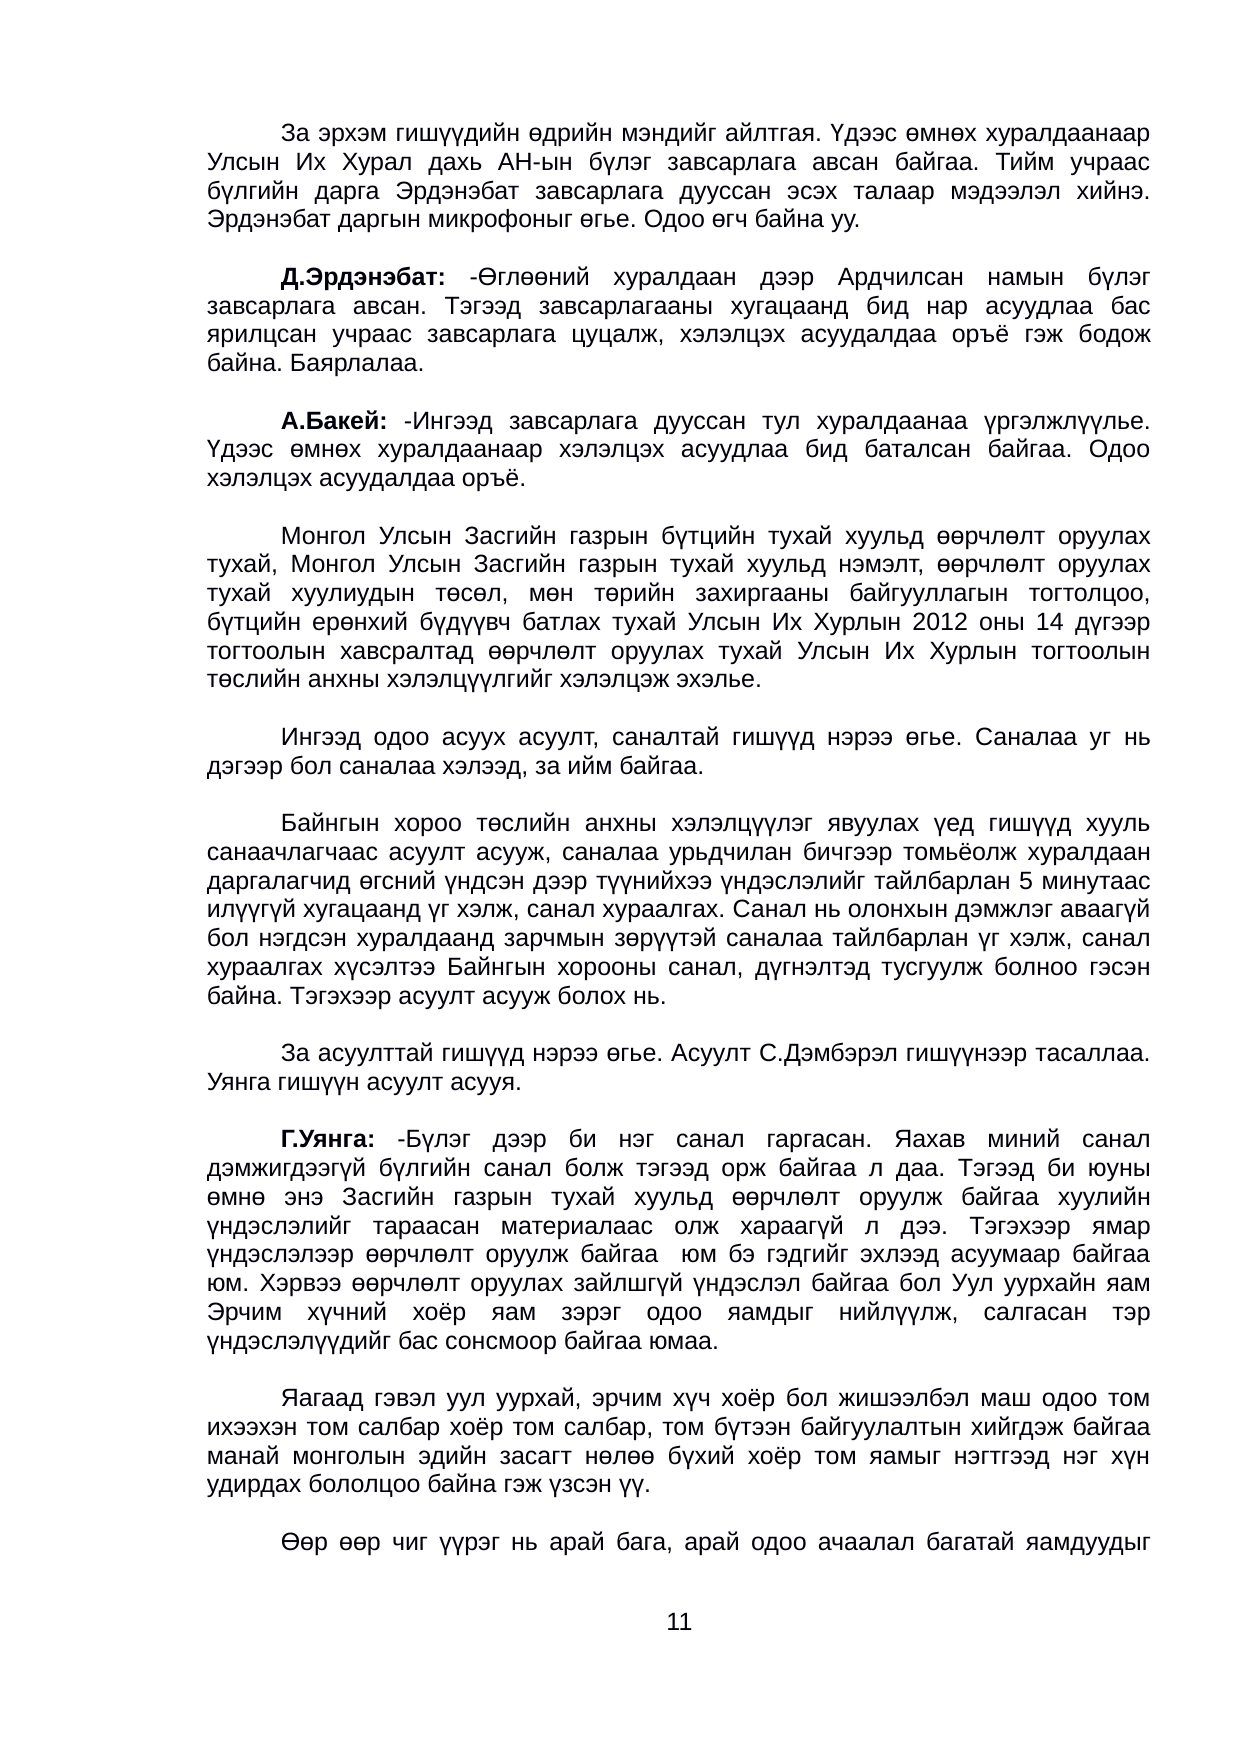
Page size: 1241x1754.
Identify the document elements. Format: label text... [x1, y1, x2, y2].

text Монгол Улсын Засгийн газрын бүтцийн тухай хуульд өөрчлөлт оруулах тухай, Монгол Улсын Засгийн газрын тухай хуульд нэмэлт, өөрчлөлт оруулах тухай хуулиудын төсөл, мөн төрийн захиргааны байгууллагын тогтолцоо, бүтцийн ерөнхий бүдүүвч батлах тухай Улсын Их Хурлын 2012 оны 14 дүгээр тогтоолын хавсралтад өөрчлөлт оруулах тухай Улсын Их Хурлын тогтоолын төслийн анхны хэлэлцүүлгийг хэлэлцэж эхэлье. [207, 521, 1152, 693]
text Д.Эрдэнэбат: -Өглөөний хуралдаан дээр Ардчилсан намын бүлэг завсарлага авсан. Тэгээд завсарлагааны хугацаанд бид нар асуудлаа бас ярилцсан учраас завсарлага цуцалж, хэлэлцэх асуудалдаа оръё гэж бодож байна. Баярлалаа. [207, 262, 1152, 377]
text За асуулттай гишүүд нэрээ өгье. Асуулт С.Дэмбэрэл гишүүнээр тасаллаа. Уянга гишүүн асуулт асууя. [207, 1038, 1152, 1096]
text Байнгын хороо төслийн анхны хэлэлцүүлэг явуулах үед гишүүд хууль санаачлагчаас асуулт асууж, саналаа урьдчилан бичгээр томьёолж хуралдаан даргалагчид өгсний үндсэн дээр түүнийхээ үндэслэлийг тайлбарлан 5 минутаас илүүгүй хугацаанд үг хэлж, санал хураалгах. Санал нь олонхын дэмжлэг аваагүй бол нэгдсэн хуралдаанд зарчмын зөрүүтэй саналаа тайлбарлан үг хэлж, санал хураалгах хүсэлтээ Байнгын хорооны санал, дүгнэлтэд тусгуулж болноо гэсэн байна. Тэгэхээр асуулт асууж болох нь. [207, 808, 1152, 1009]
text Яагаад гэвэл уул уурхай, эрчим хүч хоёр бол жишээлбэл маш одоо том ихээхэн том салбар хоёр том салбар, том бүтээн байгуулалтын хийгдэж байгаа манай монголын эдийн засагт нөлөө бүхий хоёр том яамыг нэгтгээд нэг хүн удирдах бололцоо байна гэж үзсэн үү. [207, 1383, 1152, 1498]
text Г.Уянга: -Бүлэг дээр би нэг санал гаргасан. Яахав миний санал дэмжигдээгүй бүлгийн санал болж тэгээд орж байгаа л даа. Тэгээд би юуны өмнө энэ Засгийн газрын тухай хуульд өөрчлөлт оруулж байгаа хуулийн үндэслэлийг тараасан материалаас олж хараагүй л дээ. Тэгэхээр ямар үндэслэлээр өөрчлөлт оруулж байгаа юм бэ гэдгийг эхлээд асуумаар байгаа юм. Хэрвээ өөрчлөлт оруулах зайлшгүй үндэслэл байгаа бол Уул уурхайн яам Эрчим хүчний хоёр яам зэрэг одоо яамдыг нийлүүлж, салгасан тэр үндэслэлүүдийг бас сонсмоор байгаа юмаа. [207, 1124, 1152, 1354]
text За эрхэм гишүүдийн өдрийн мэндийг айлтгая. Үдээс өмнөх хуралдаанаар Улсын Их Хурал дахь АН-ын бүлэг завсарлага авсан байгаа. Тийм учраас бүлгийн дарга Эрдэнэбат завсарлага дууссан эсэх талаар мэдээлэл хийнэ. Эрдэнэбат даргын микрофоныг өгье. Одоо өгч байна уу. [207, 118, 1152, 233]
text Ингээд одоо асуух асуулт, саналтай гишүүд нэрээ өгье. Саналаа уг нь дэгээр бол саналаа хэлээд, за ийм байгаа. [207, 722, 1152, 779]
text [207, 1527, 1152, 1556]
text А.Бакей: -Ингээд завсарлага дууссан тул хуралдаанаа үргэлжлүүлье. Үдээс өмнөх хуралдаанаар хэлэлцэх асуудлаа бид баталсан байгаа. Одоо хэлэлцэх асуудалдаа оръё. [207, 406, 1152, 492]
